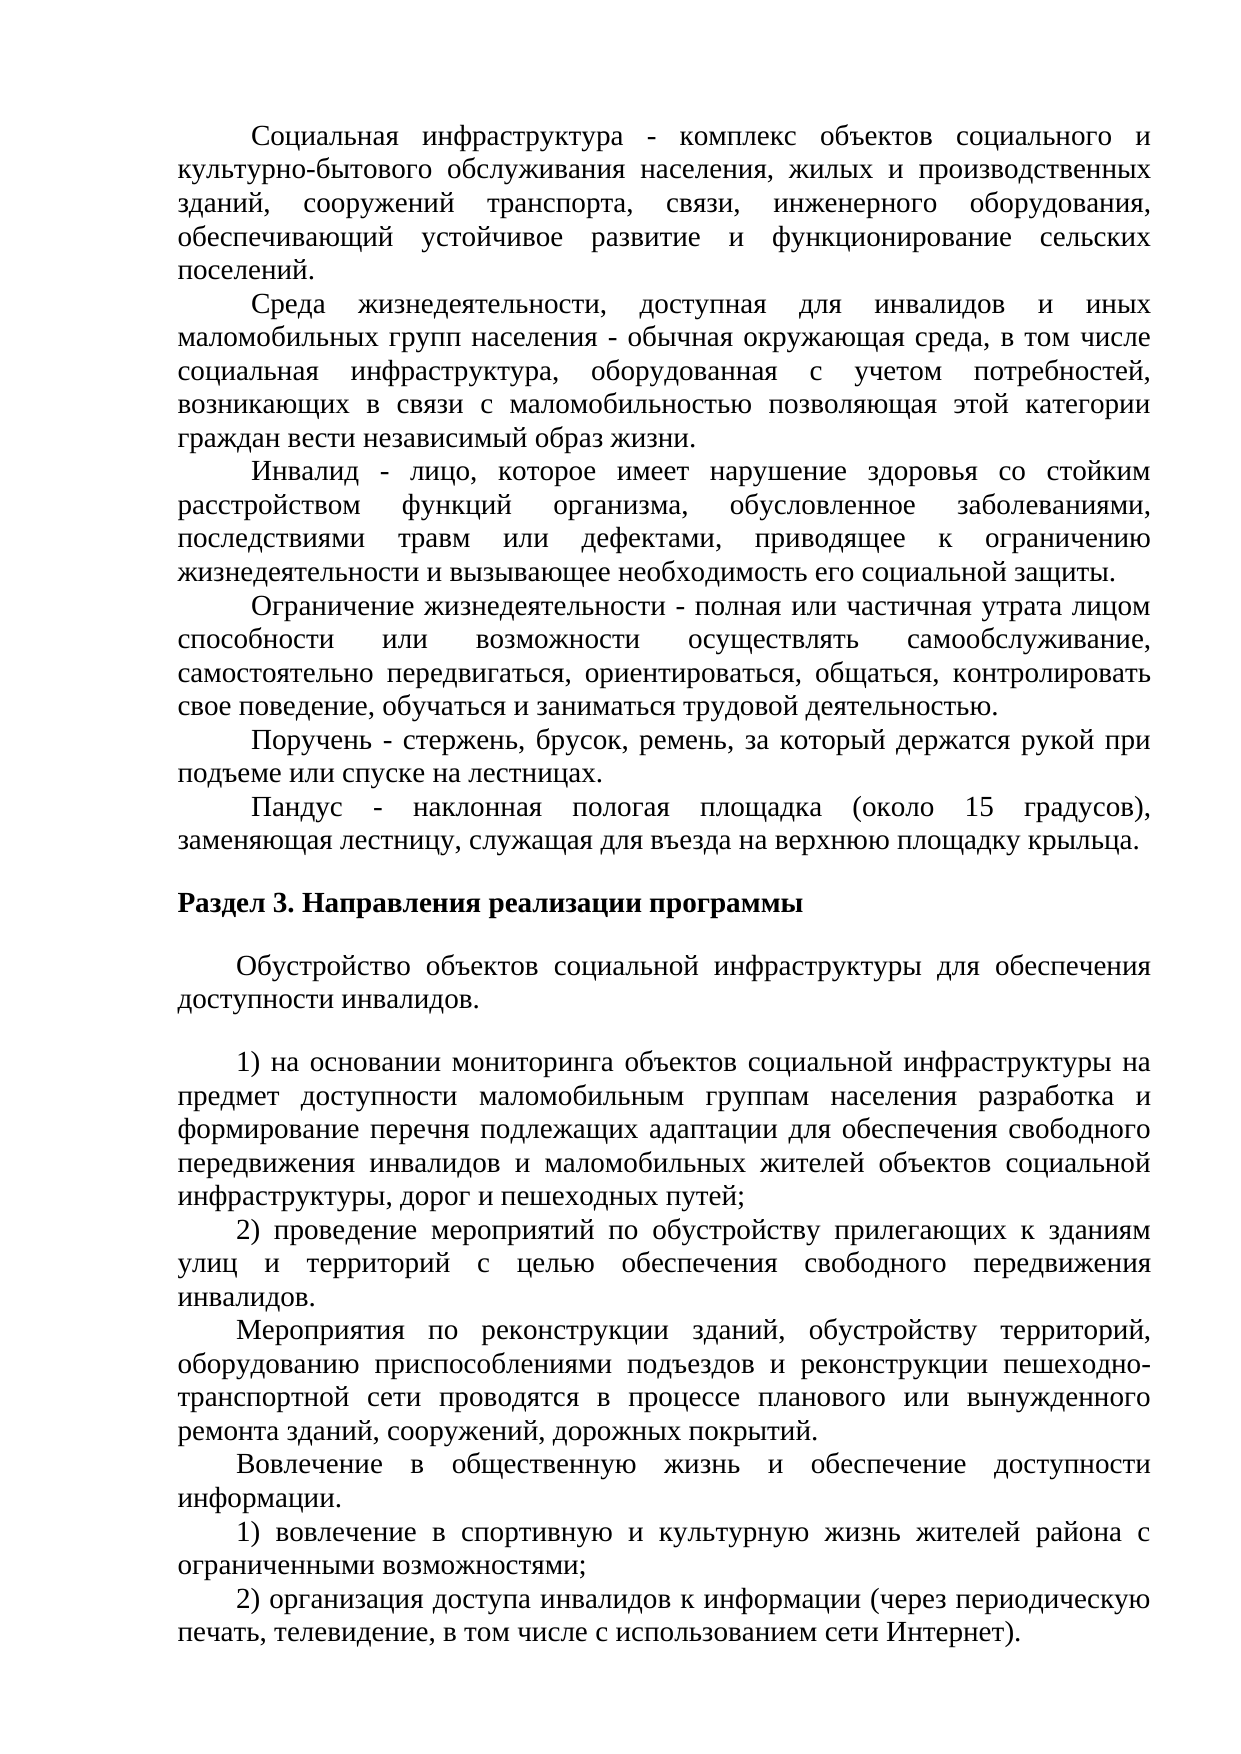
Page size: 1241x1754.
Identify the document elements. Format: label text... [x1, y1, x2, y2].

text Инвалид - лицо, которое имеет нарушение здоровья со стойким расстройством функций организма, обусловленное заболеваниями, последствиями травм или дефектами, приводящее к ограничению жизнедеятельности и вызывающее необходимость его социальной защиты. [177, 453, 1152, 588]
text 2) организация доступа инвалидов к информации (через периодическую печать, телевидение, в том числе с использованием сети Интернет). [177, 1581, 1152, 1648]
text 2) проведение мероприятий по обустройству прилегающих к зданиям улиц и территорий с целью обеспечения свободного передвижения инвалидов. [177, 1212, 1152, 1312]
text 1) вовлечение в спортивную и культурную жизнь жителей района с ограниченными возможностями; [177, 1514, 1152, 1581]
text 1) на основании мониторинга объектов социальной инфраструктуры на предмет доступности маломобильным группам населения разработка и формирование перечня подлежащих адаптации для обеспечения свободного передвижения инвалидов и маломобильных жителей объектов социальной инфраструктуры, дорог и пешеходных путей; [177, 1044, 1152, 1212]
text Обустройство объектов социальной инфраструктуры для обеспечения доступности инвалидов. [177, 948, 1152, 1015]
text Социальная инфраструктура - комплекс объектов социального и культурно-бытового обслуживания населения, жилых и производственных зданий, сооружений транспорта, связи, инженерного оборудования, обеспечивающий устойчивое развитие и функционирование сельских поселений. [177, 118, 1152, 286]
text Пандус - наклонная пологая площадка (около 15 градусов), заменяющая лестницу, служащая для въезда на верхнюю площадку крыльца. [177, 789, 1152, 856]
text Вовлечение в общественную жизнь и обеспечение доступности информации. [177, 1447, 1152, 1514]
text Поручень - стержень, брусок, ремень, за который держатся рукой при подъеме или спуске на лестницах. [177, 722, 1152, 789]
text Среда жизнедеятельности, доступная для инвалидов и иных маломобильных групп населения - обычная окружающая среда, в том числе социальная инфраструктура, оборудованная с учетом потребностей, возникающих в связи с маломобильностью позволяющая этой категории граждан вести независимый образ жизни. [177, 286, 1152, 453]
text Мероприятия по реконструкции зданий, обустройству территорий, оборудованию приспособлениями подъездов и реконструкции пешеходно-транспортной сети проводятся в процессе планового или вынужденного ремонта зданий, сооружений, дорожных покрытий. [177, 1312, 1152, 1447]
text Ограничение жизнедеятельности - полная или частичная утрата лицом способности или возможности осуществлять самообслуживание, самостоятельно передвигаться, ориентироваться, общаться, контролировать свое поведение, обучаться и заниматься трудовой деятельностью. [177, 588, 1152, 722]
text Раздел 3. Направления реализации программы [177, 885, 1152, 919]
